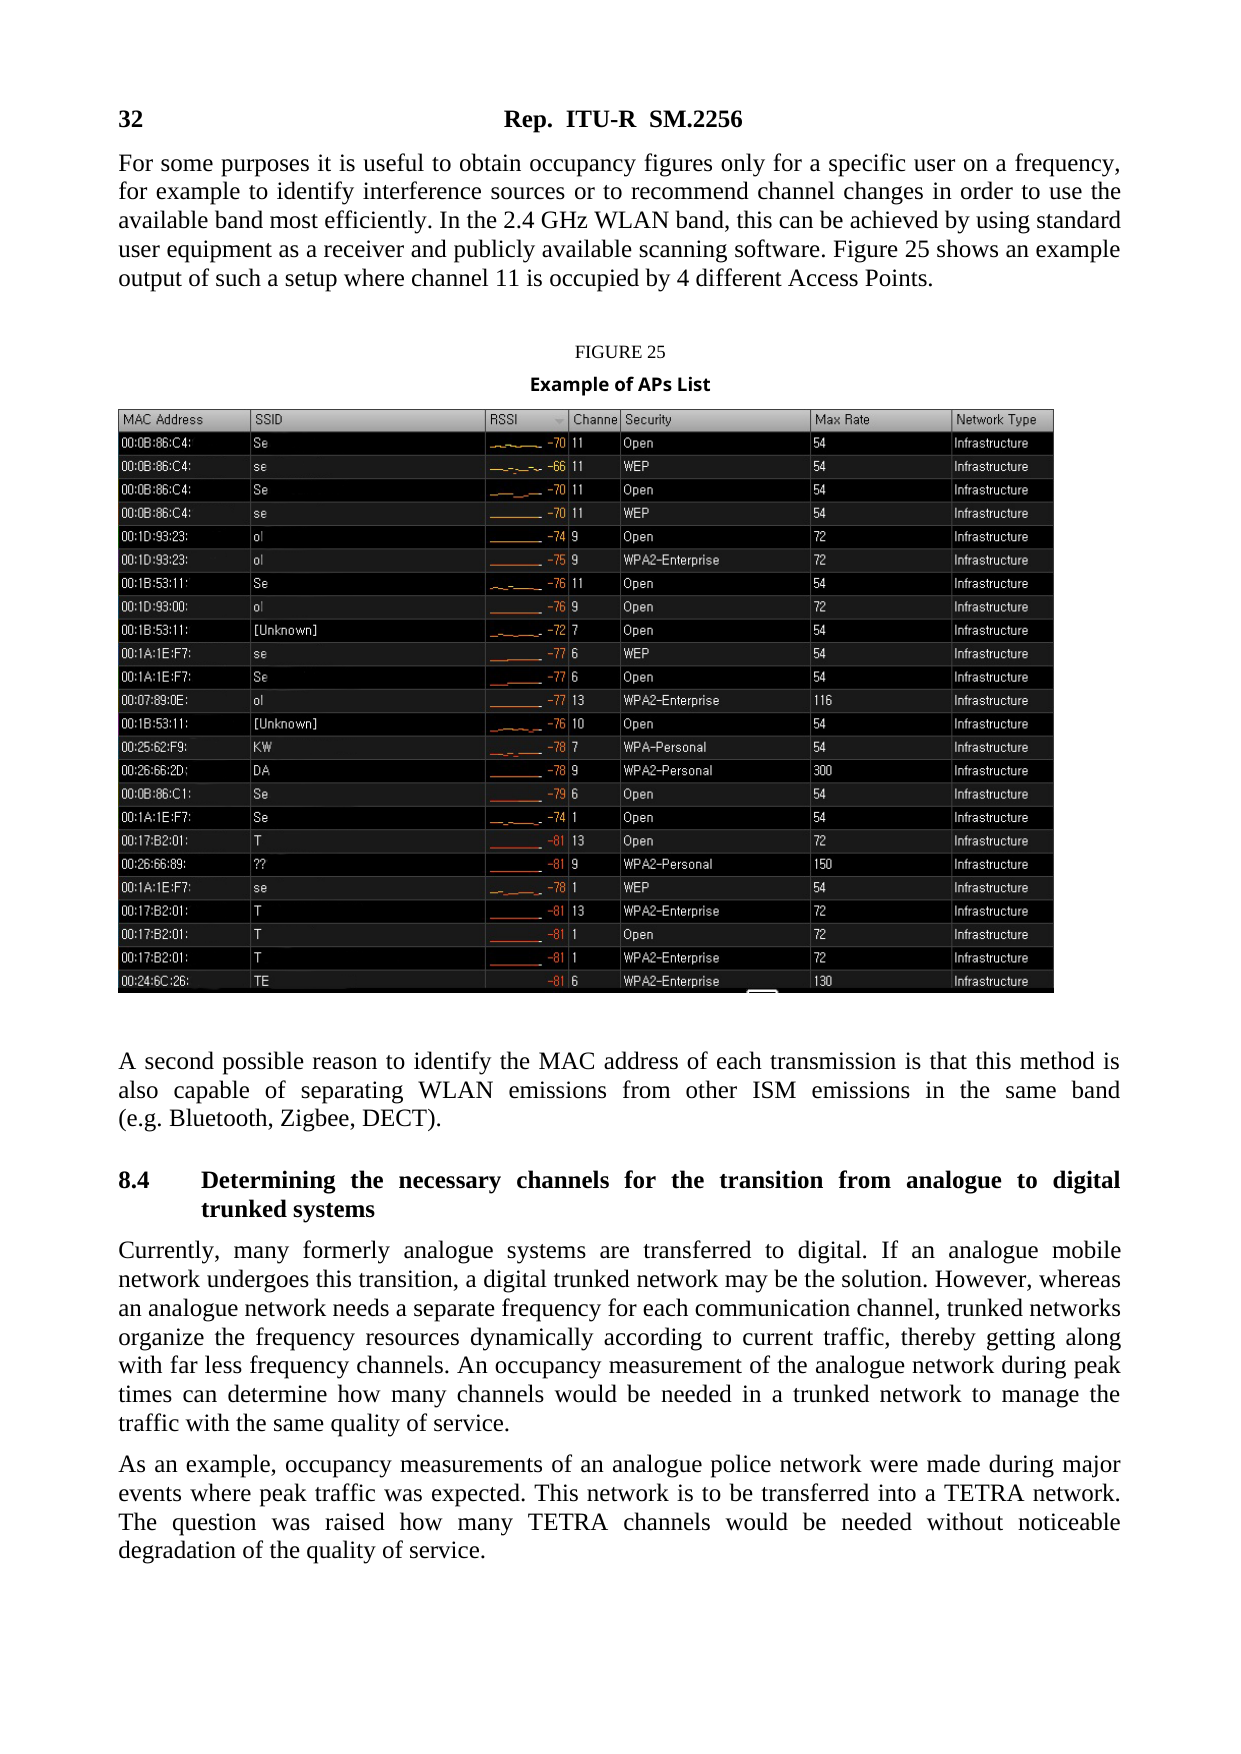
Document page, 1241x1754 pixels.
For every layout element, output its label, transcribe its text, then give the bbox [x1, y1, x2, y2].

text Currently, many formerly analogue systems are transferred to digital. If an analogue mobile network undergoes this transition, a digital trunked network may be the solution. However, whereas an analogue network needs a separate frequency for each communication channel, trunked networks organize the frequency resources dynamically according to current traffic, thereby getting along with far less frequency channels. An occupancy measurement of the analogue network during peak times can determine how many channels would be needed in a trunked network to manage the traffic with the same quality of service. [118, 1236, 1122, 1437]
text As an example, occupancy measurements of an analogue police network were made during major events where peak traffic was expected. This network is to be transferred into a TETRA network. The question was raised how many TETRA channels would be needed without noticeable degradation of the quality of service. [118, 1449, 1122, 1564]
picture [118, 409, 1054, 993]
title Example of APs List [118, 371, 1122, 397]
subtitle 8.4 Determining the necessary channels for the transition from analogue to digital trunked systems [118, 1166, 1122, 1223]
text For some purposes it is useful to obtain occupancy figures only for a specific user on a frequency, for example to identify interference sources or to recommend channel changes in order to use the available band most efficiently. In the 2.4 GHz WLAN band, this can be achieved by using standard user equipment as a receiver and publicly available scanning software. Figure 25 shows an example output of such a setup where channel 11 is occupied by 4 different Access Points. [118, 148, 1122, 291]
text A second possible reason to identify the MAC address of each transmission is that this method is also capable of separating WLAN emissions from other ISM emissions in the same band (e.g. Bluetooth, Zigbee, DECT). [118, 1046, 1122, 1132]
text FIGURE 25 [118, 341, 1122, 363]
